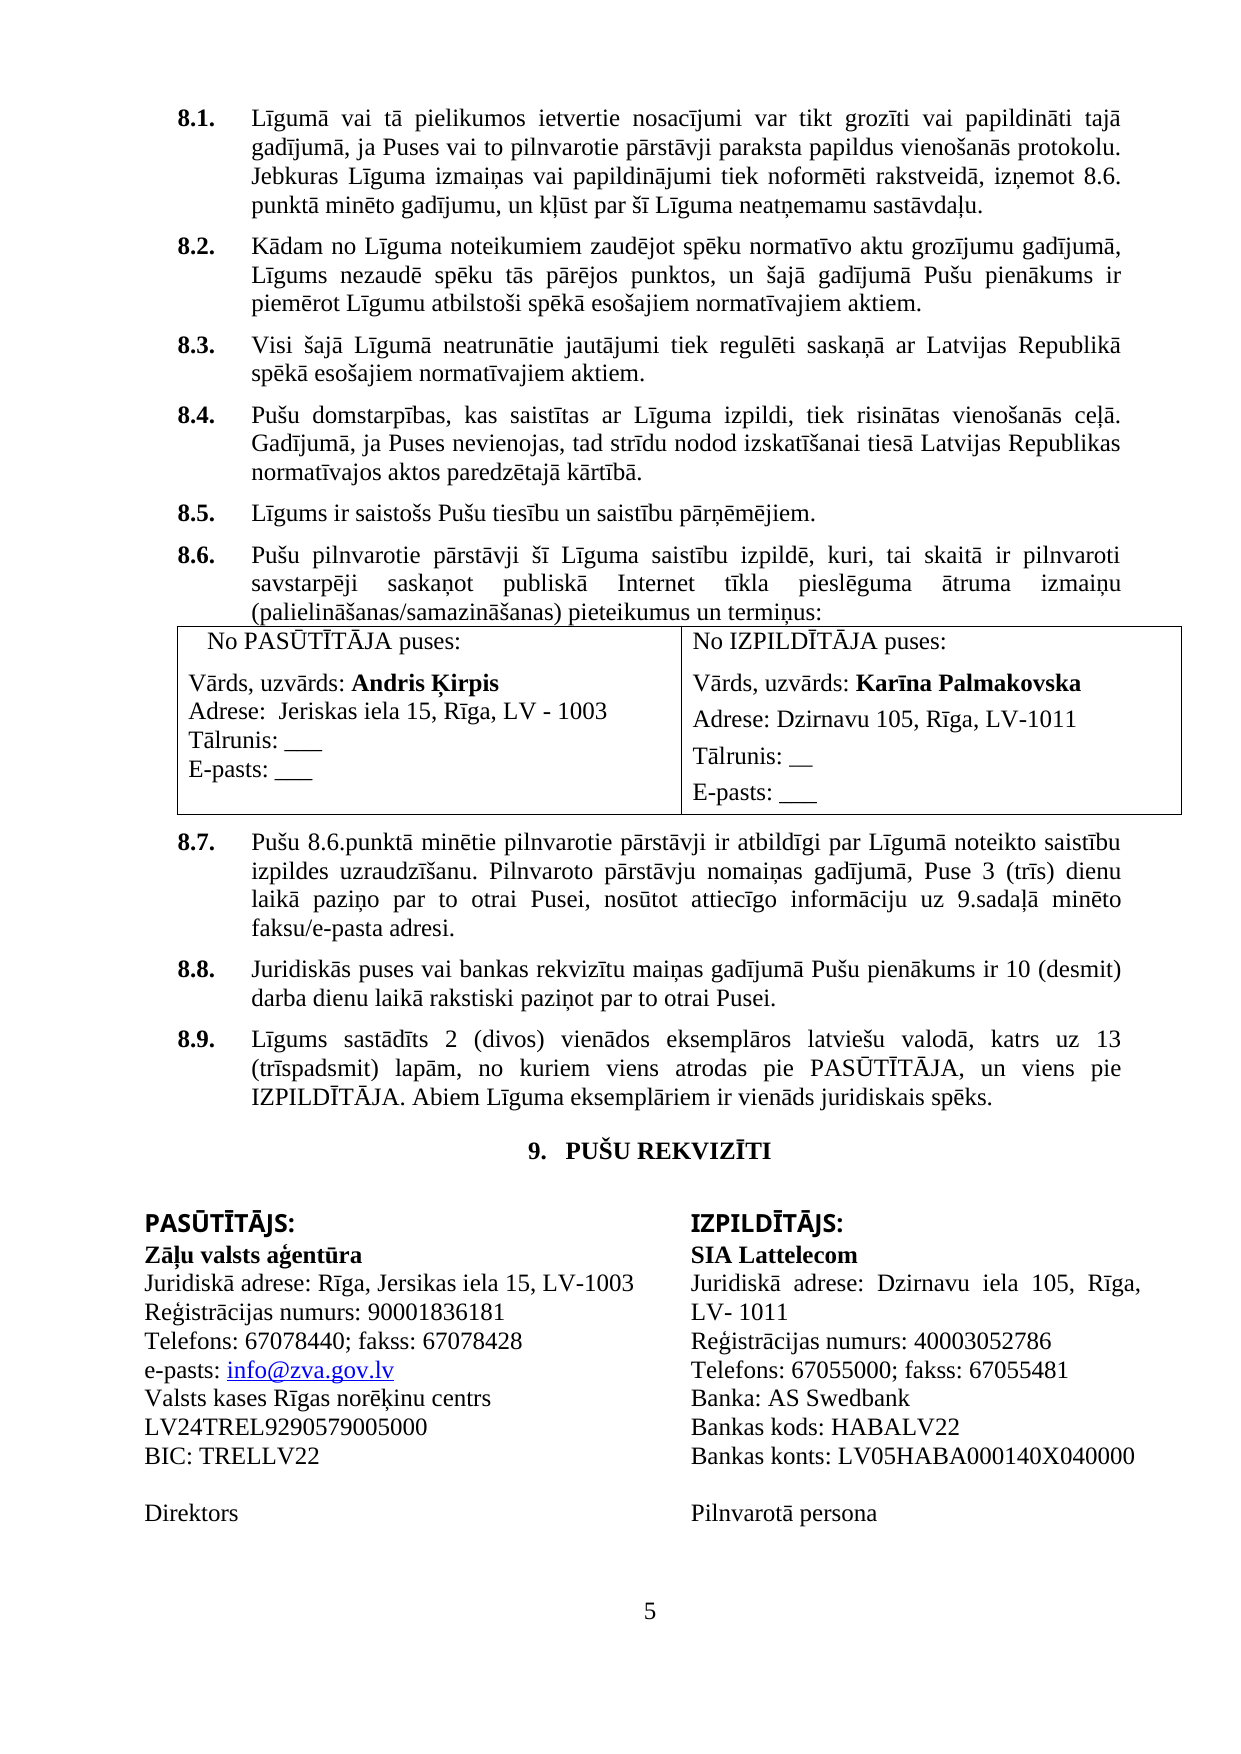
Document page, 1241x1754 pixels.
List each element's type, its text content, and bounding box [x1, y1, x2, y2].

list Pušu pilnvarotie pārstāvji šī Līguma saistību izpildē, kuri, tai skaitā ir pilnvaroti savstarpēji saskaņot publiskā Internet tīkla pieslēguma ātruma izmaiņu (palielināšanas/samazināšanas) pieteikumus un termiņus: [177, 540, 1122, 626]
list PUŠU REKVIZĪTI [177, 1136, 1122, 1164]
table_header No Izpildītāja puses: Vārds, uzvārds: Karīna Palmakovska Adrese: Dzirnavu 105, Rīga, LV-1011 Tālrunis: ___ E-pasts: ___ [682, 627, 1181, 814]
list Līgums ir saistošs Pušu tiesību un saistību pārņēmējiem. [177, 498, 1122, 527]
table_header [679, 1206, 1153, 1585]
list Līgums sastādīts 2 (divos) vienādos eksemplāros latviešu valodā, katrs uz 13 (trīspadsmit) lapām, no kuriem viens atrodas pie PASŪTĪTĀJA, un viens pie IZPILDĪTĀJA. Abiem Līguma eksemplāriem ir vienāds juridiskais spēks. [177, 1024, 1122, 1111]
list Pušu 8.6.punktā minētie pilnvarotie pārstāvji ir atbildīgi par Līgumā noteikto saistību izpildes uzraudzīšanu. Pilnvaroto pārstāvju nomaiņas gadījumā, Puse 3 (trīs) dienu laikā paziņo par to otrai Pusei, nosūtot attiecīgo informāciju uz 9.sadaļā minēto faksu/e-pasta adresi. [177, 827, 1122, 942]
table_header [133, 1206, 679, 1585]
list Kādam no Līguma noteikumiem zaudējot spēku normatīvo aktu grozījumu gadījumā, Līgums nezaudē spēku tās pārējos punktos, un šajā gadījumā Pušu pienākums ir piemērot Līgumu atbilstoši spēkā esošajiem normatīvajiem aktiem. [177, 231, 1122, 317]
list Visi šajā Līgumā neatrunātie jautājumi tiek regulēti saskaņā ar Latvijas Republikā spēkā esošajiem normatīvajiem aktiem. [177, 330, 1122, 387]
list Juridiskās puses vai bankas rekvizītu maiņas gadījumā Pušu pienākums ir 10 (desmit) darba dienu laikā rakstiski paziņot par to otrai Pusei. [177, 954, 1122, 1012]
table_header No PASŪTĪTĀJA puses: Vārds, uzvārds: Andris Ķirpis Adrese: Jeriskas iela 15, Rīga, LV - 1003 Tālrunis: ___ E-pasts: ___ [178, 627, 681, 814]
list Pušu domstarpības, kas saistītas ar Līguma izpildi, tiek risinātas vienošanās ceļā. Gadījumā, ja Puses nevienojas, tad strīdu nodod izskatīšanai tiesā Latvijas Republikas normatīvajos aktos paredzētajā kārtībā. [177, 400, 1122, 486]
list Līgumā vai tā pielikumos ietvertie nosacījumi var tikt grozīti vai papildināti tajā gadījumā, ja Puses vai to pilnvarotie pārstāvji paraksta papildus vienošanās protokolu. Jebkuras Līguma izmaiņas vai papildinājumi tiek noformēti rakstveidā, izņemot 8.6. punktā minēto gadījumu, un kļūst par šī Līguma neatņemamu sastāvdaļu. [177, 103, 1122, 218]
